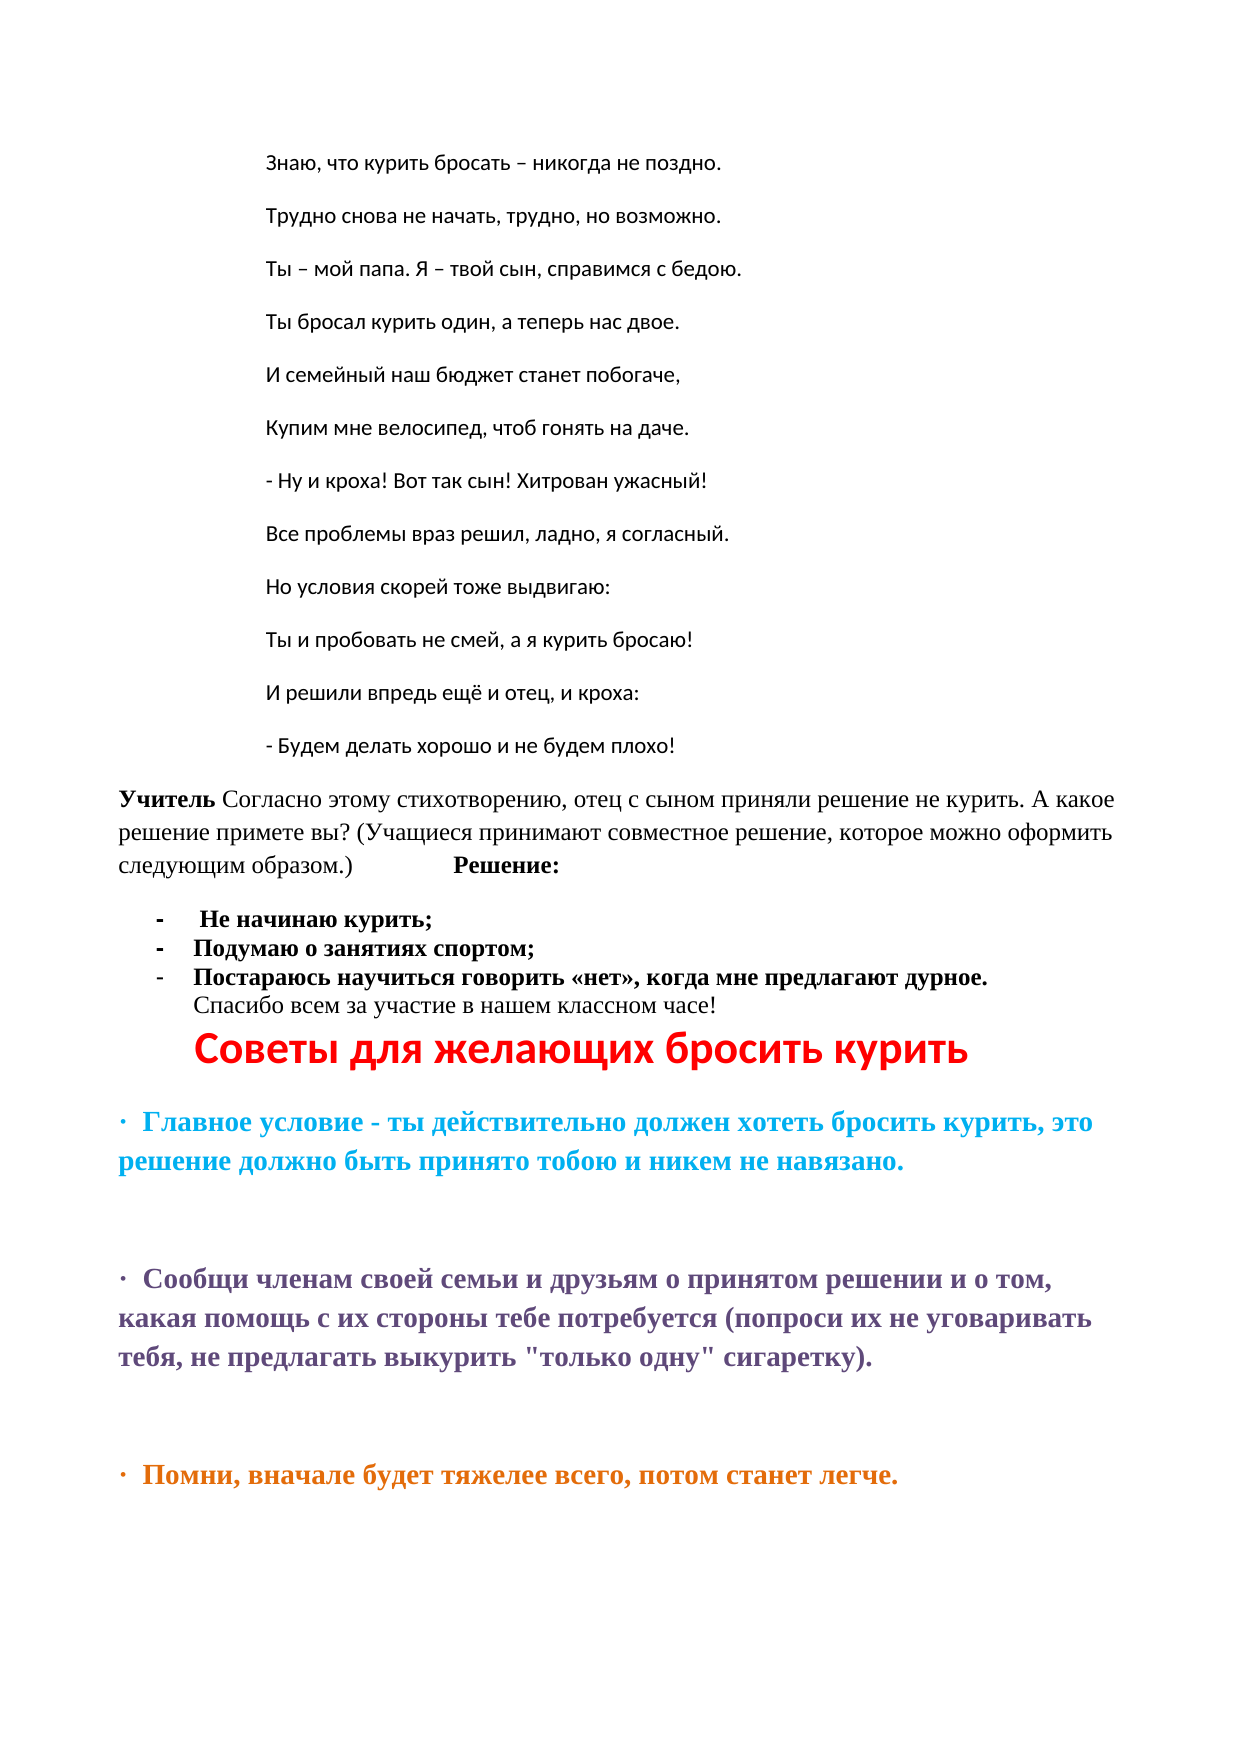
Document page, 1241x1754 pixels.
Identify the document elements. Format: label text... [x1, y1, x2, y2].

text Купим мне велосипед, чтоб гонять на даче. [192, 413, 1137, 441]
text Но условия скорей тоже выдвигаю: [192, 572, 1137, 600]
text Ты и пробовать не смей, а я курить бросаю! [192, 625, 1137, 653]
list Подумаю о занятиях спортом; [156, 933, 1137, 962]
text Учитель Согласно этому стихотворению, отец с сыном приняли решение не курить. А какое решение примете вы? (Учащиеся принимают совместное решение, которое можно оформить следующим образом.) Решение: [118, 784, 1137, 879]
text · Помни, вначале будет тяжелее всего, потом станет легче. [118, 1457, 1137, 1491]
text И решили впредь ещё и отец, и кроха: [192, 678, 1137, 706]
text - Будем делать хорошо и не будем плохо! [192, 731, 1137, 759]
text · Главное условие - ты действительно должен хотеть бросить курить, это решение должно быть принято тобою и никем не навязано. [118, 1104, 1137, 1176]
text Ты – мой папа. Я – твой сын, справимся с бедою. [192, 254, 1137, 282]
text Знаю, что курить бросать – никогда не поздно. [192, 148, 1137, 176]
list Постараюсь научиться говорить «нет», когда мне предлагают дурное. Спасибо всем за участие в нашем классном часе! [156, 962, 1137, 1019]
text Советы для желающих бросить курить [118, 1019, 1137, 1075]
text · Сообщи членам своей семьи и друзьям о принятом решении и о том, какая помощь с их стороны тебе потребуется (попроси их не уговаривать тебя, не предлагать выкурить "только одну" сигаретку). [118, 1262, 1137, 1372]
text Ты бросал курить один, а теперь нас двое. [192, 307, 1137, 335]
list Не начинаю курить; [156, 904, 1137, 933]
text И семейный наш бюджет станет побогаче, [192, 360, 1137, 388]
text Все проблемы враз решил, ладно, я согласный. [192, 519, 1137, 547]
text Трудно снова не начать, трудно, но возможно. [192, 201, 1137, 229]
text - Ну и кроха! Вот так сын! Хитрован ужасный! [192, 466, 1137, 494]
